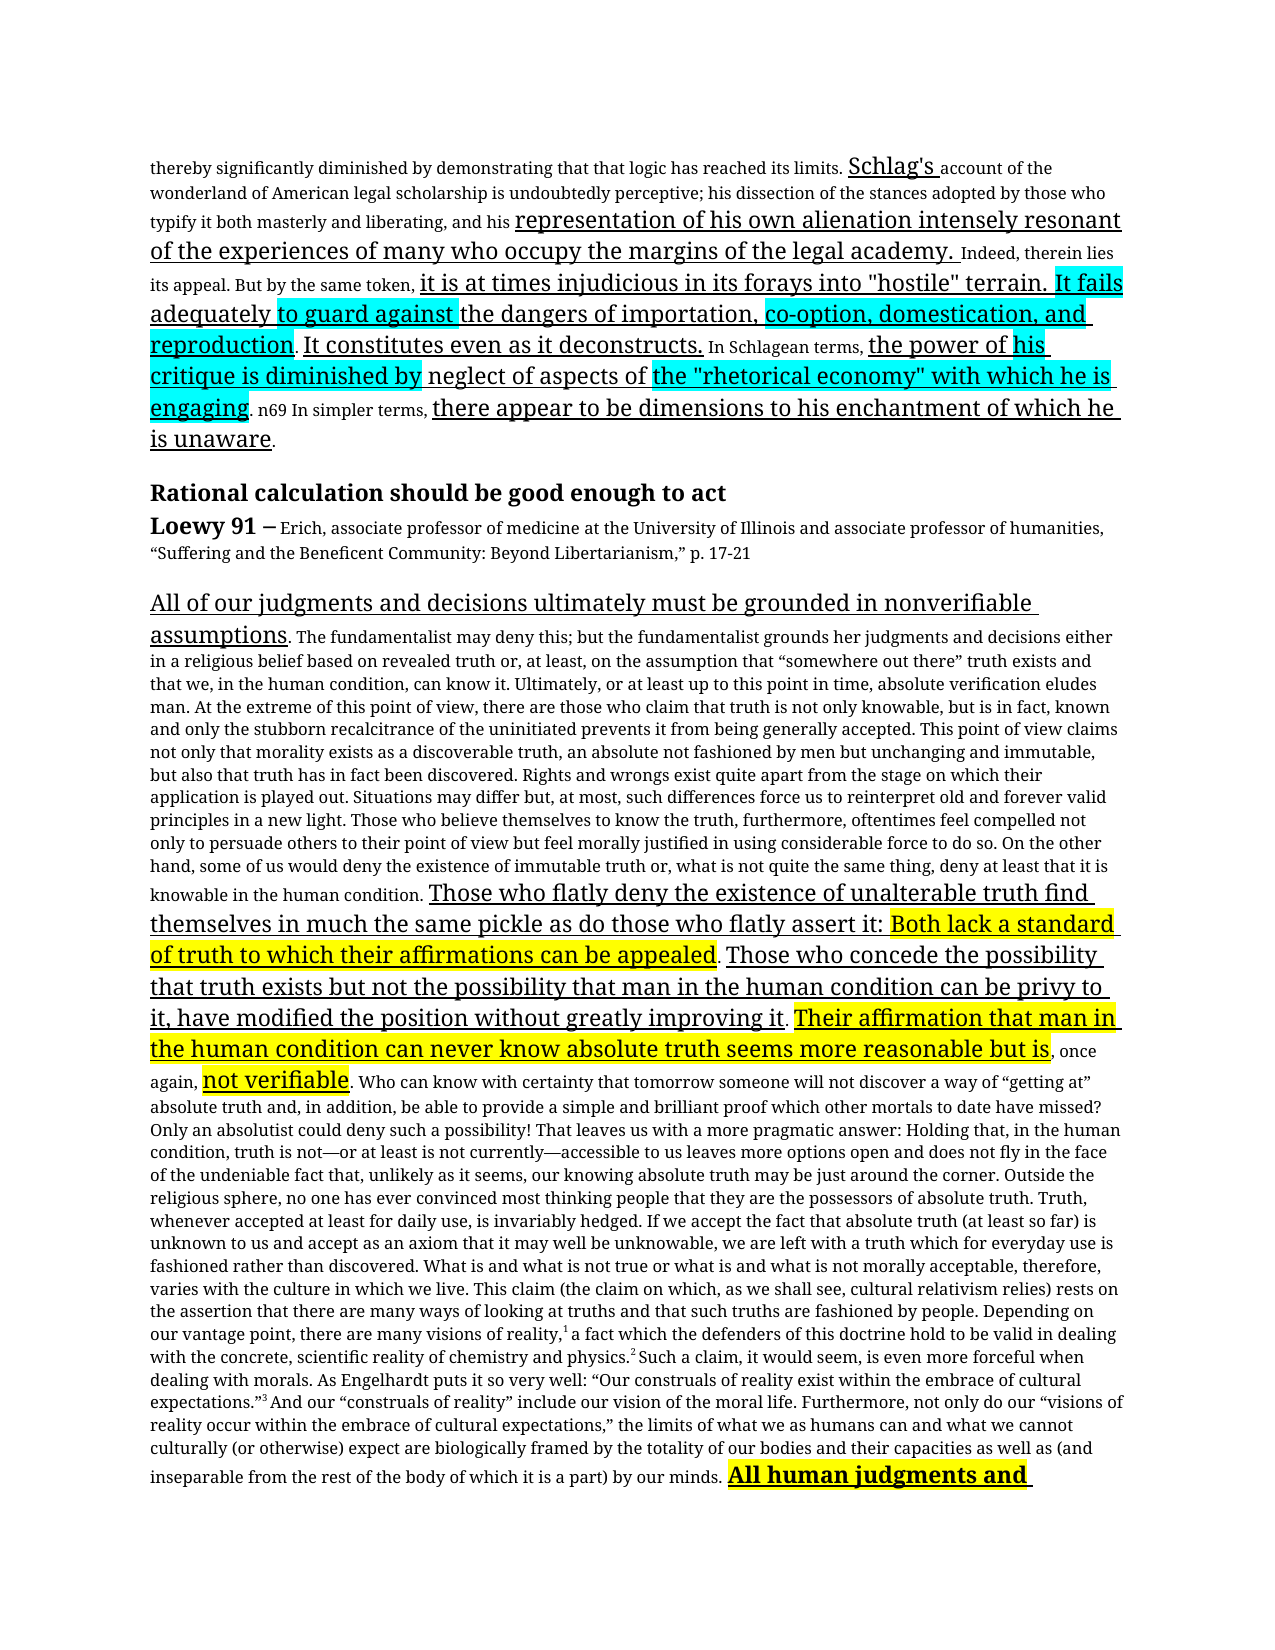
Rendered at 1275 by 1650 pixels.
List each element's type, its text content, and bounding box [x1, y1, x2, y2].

text Rational calculation should be good enough to act [150, 477, 1125, 508]
text Loewy 91 – Erich, associate professor of medicine at the University of Illinois and associate professor of humanities, “Suffering and the Beneficent Community: Beyond Libertarianism,” p. 17-21 [150, 508, 1125, 565]
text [150, 150, 1125, 454]
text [150, 587, 1125, 1490]
